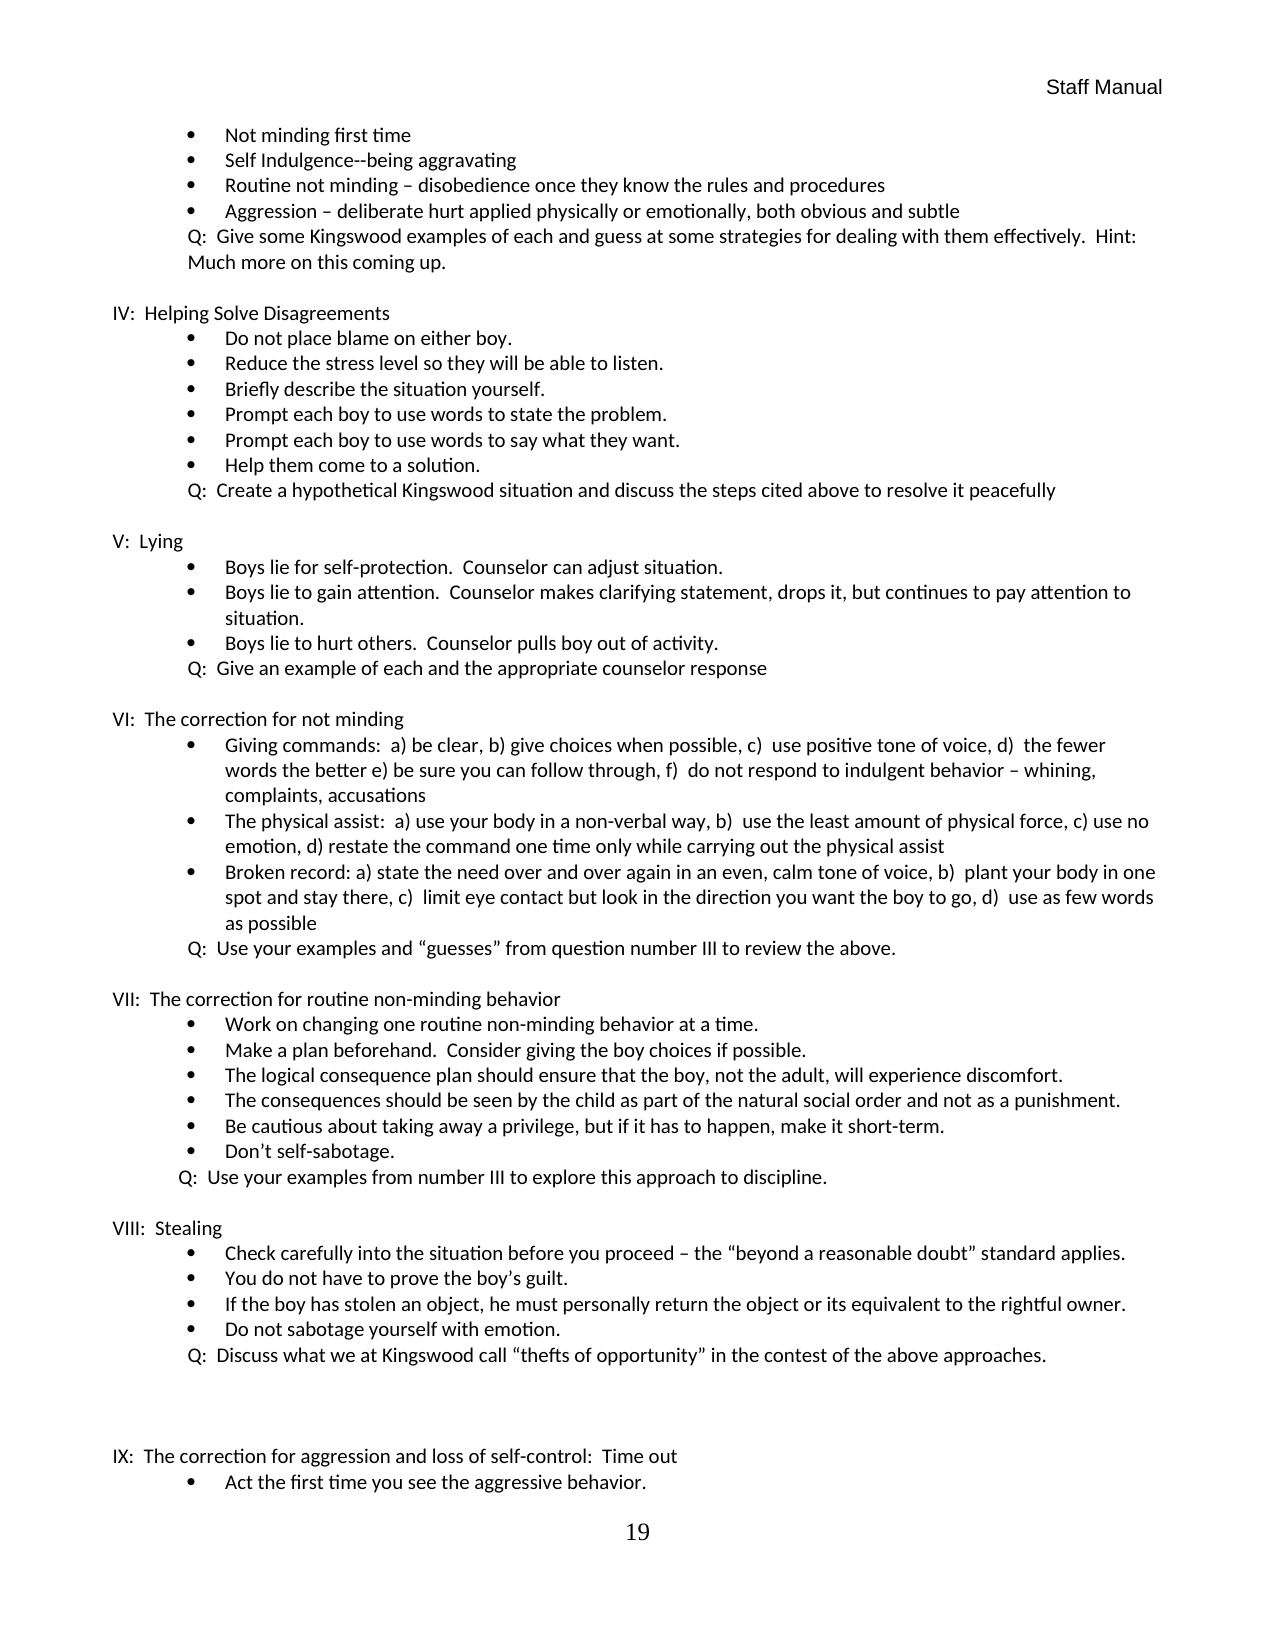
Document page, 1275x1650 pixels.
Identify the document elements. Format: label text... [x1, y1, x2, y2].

list Broken record: a) state the need over and over again in an even, calm tone of voice, b) plant your body in one spot and stay there, c) limit eye contact but look in the direction you want the boy to go, d) use as few words as possible [187, 859, 1162, 935]
text VI: The correction for not minding [112, 706, 1162, 732]
text IX: The correction for aggression and loss of self-control: Time out [112, 1443, 1162, 1469]
list Do not place blame on either boy. [187, 325, 1162, 351]
list Boys lie for self-protection. Counselor can adjust situation. [187, 554, 1162, 579]
list Do not sabotage yourself with emotion. [187, 1316, 1162, 1342]
list Giving commands: a) be clear, b) give choices when possible, c) use positive tone of voice, d) the fewer words the better e) be sure you can follow through, f) do not respond to indulgent behavior – whining, complaints, accusations [187, 732, 1162, 808]
text Q: Use your examples from number III to explore this approach to discipline. [178, 1164, 1162, 1189]
list Don’t self-sabotage. [187, 1138, 1162, 1164]
list If the boy has stolen an object, he must personally return the object or its equivalent to the rightful owner. [187, 1291, 1162, 1316]
list Briefly describe the situation yourself. [187, 376, 1162, 401]
text Q: Create a hypothetical Kingswood situation and discuss the steps cited above to resolve it peacefully [187, 478, 1162, 503]
list Check carefully into the situation before you proceed – the “beyond a reasonable doubt” standard applies. [187, 1240, 1162, 1266]
list Self Indulgence--being aggravating [187, 147, 1162, 173]
text Q: Use your examples and “guesses” from question number III to review the above. [187, 935, 1162, 961]
text Q: Discuss what we at Kingswood call “thefts of opportunity” in the contest of the above approaches. [187, 1342, 1162, 1367]
text VII: The correction for routine non-minding behavior [112, 986, 1162, 1011]
text V: Lying [112, 528, 1162, 554]
list Act the first time you see the aggressive behavior. [187, 1469, 1162, 1494]
list The logical consequence plan should ensure that the boy, not the adult, will experience discomfort. [187, 1062, 1162, 1088]
list Reduce the stress level so they will be able to listen. [187, 351, 1162, 376]
list Make a plan beforehand. Consider giving the boy choices if possible. [187, 1037, 1162, 1062]
list You do not have to prove the boy’s guilt. [187, 1266, 1162, 1291]
list Prompt each boy to use words to state the problem. [187, 401, 1162, 427]
text Q: Give an example of each and the appropriate counselor response [187, 656, 1162, 681]
list Help them come to a solution. [187, 452, 1162, 478]
list Boys lie to hurt others. Counselor pulls boy out of activity. [187, 630, 1162, 656]
text Q: Give some Kingswood examples of each and guess at some strategies for dealing with them effectively. Hint: Much more on this coming up. [187, 223, 1162, 274]
list Boys lie to gain attention. Counselor makes clarifying statement, drops it, but continues to pay attention to situation. [187, 579, 1162, 630]
list Prompt each boy to use words to say what they want. [187, 427, 1162, 452]
list Be cautious about taking away a privilege, but if it has to happen, make it short-term. [187, 1113, 1162, 1138]
list Routine not minding – disobedience once they know the rules and procedures [187, 173, 1162, 198]
text VIII: Stealing [112, 1215, 1162, 1240]
text IV: Helping Solve Disagreements [112, 300, 1162, 325]
list Not minding first time [187, 122, 1162, 147]
list The physical assist: a) use your body in a non-verbal way, b) use the least amount of physical force, c) use no emotion, d) restate the command one time only while carrying out the physical assist [187, 808, 1162, 859]
list Aggression – deliberate hurt applied physically or emotionally, both obvious and subtle [187, 198, 1162, 223]
list Work on changing one routine non-minding behavior at a time. [187, 1011, 1162, 1037]
list The consequences should be seen by the child as part of the natural social order and not as a punishment. [187, 1088, 1162, 1113]
